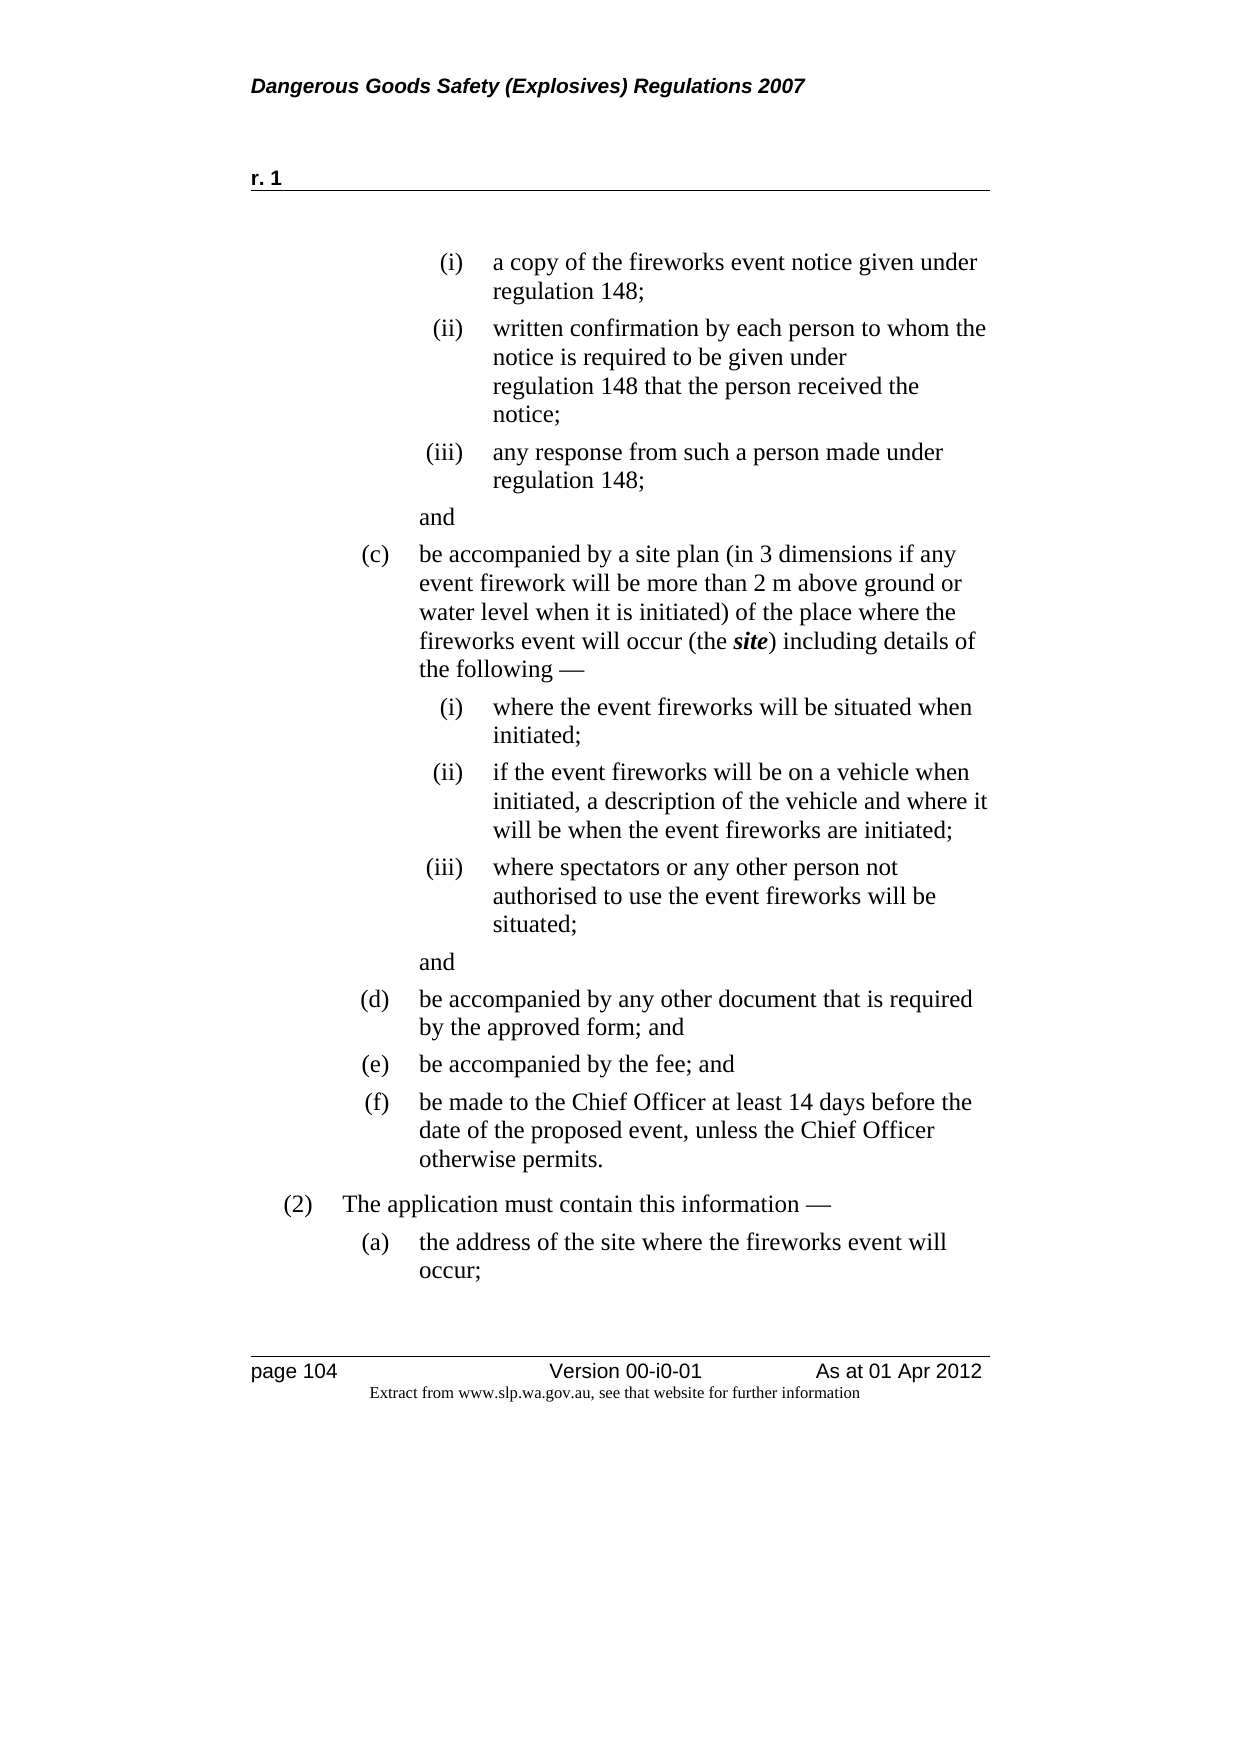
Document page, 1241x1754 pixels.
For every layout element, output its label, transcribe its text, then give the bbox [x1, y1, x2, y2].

text (f) be made to the Chief Officer at least 14 days before the date of the proposed event, unless the Chief Officer otherwise permits. [251, 1087, 990, 1173]
text (ii) written confirmation by each person to whom the notice is required to be given under regulation 148 that the person received the notice; [251, 313, 990, 428]
text (iii) any response from such a person made under regulation 148; [251, 437, 990, 494]
text (d) be accompanied by any other document that is required by the approved form; and [251, 984, 990, 1041]
text (iii) where spectators or any other person not authorised to use the event fireworks will be situated; [251, 852, 990, 938]
text (i) a copy of the fireworks event notice given under regulation 148; [251, 247, 990, 305]
text and [251, 947, 990, 975]
text (a) the address of the site where the fireworks event will occur; [251, 1227, 990, 1284]
text (ii) if the event fireworks will be on a vehicle when initiated, a description of the vehicle and where it will be when the event fireworks are initiated; [251, 757, 990, 844]
text (i) where the event fireworks will be situated when initiated; [251, 692, 990, 749]
text (c) be accompanied by a site plan (in 3 dimensions if any event firework will be more than 2 m above ground or water level when it is initiated) of the place where the fireworks event will occur (the site) including details of the following — [251, 539, 990, 683]
text and [251, 502, 990, 531]
text (e) be accompanied by the fee; and [251, 1049, 990, 1078]
text (2) The application must contain this information — [251, 1189, 990, 1218]
